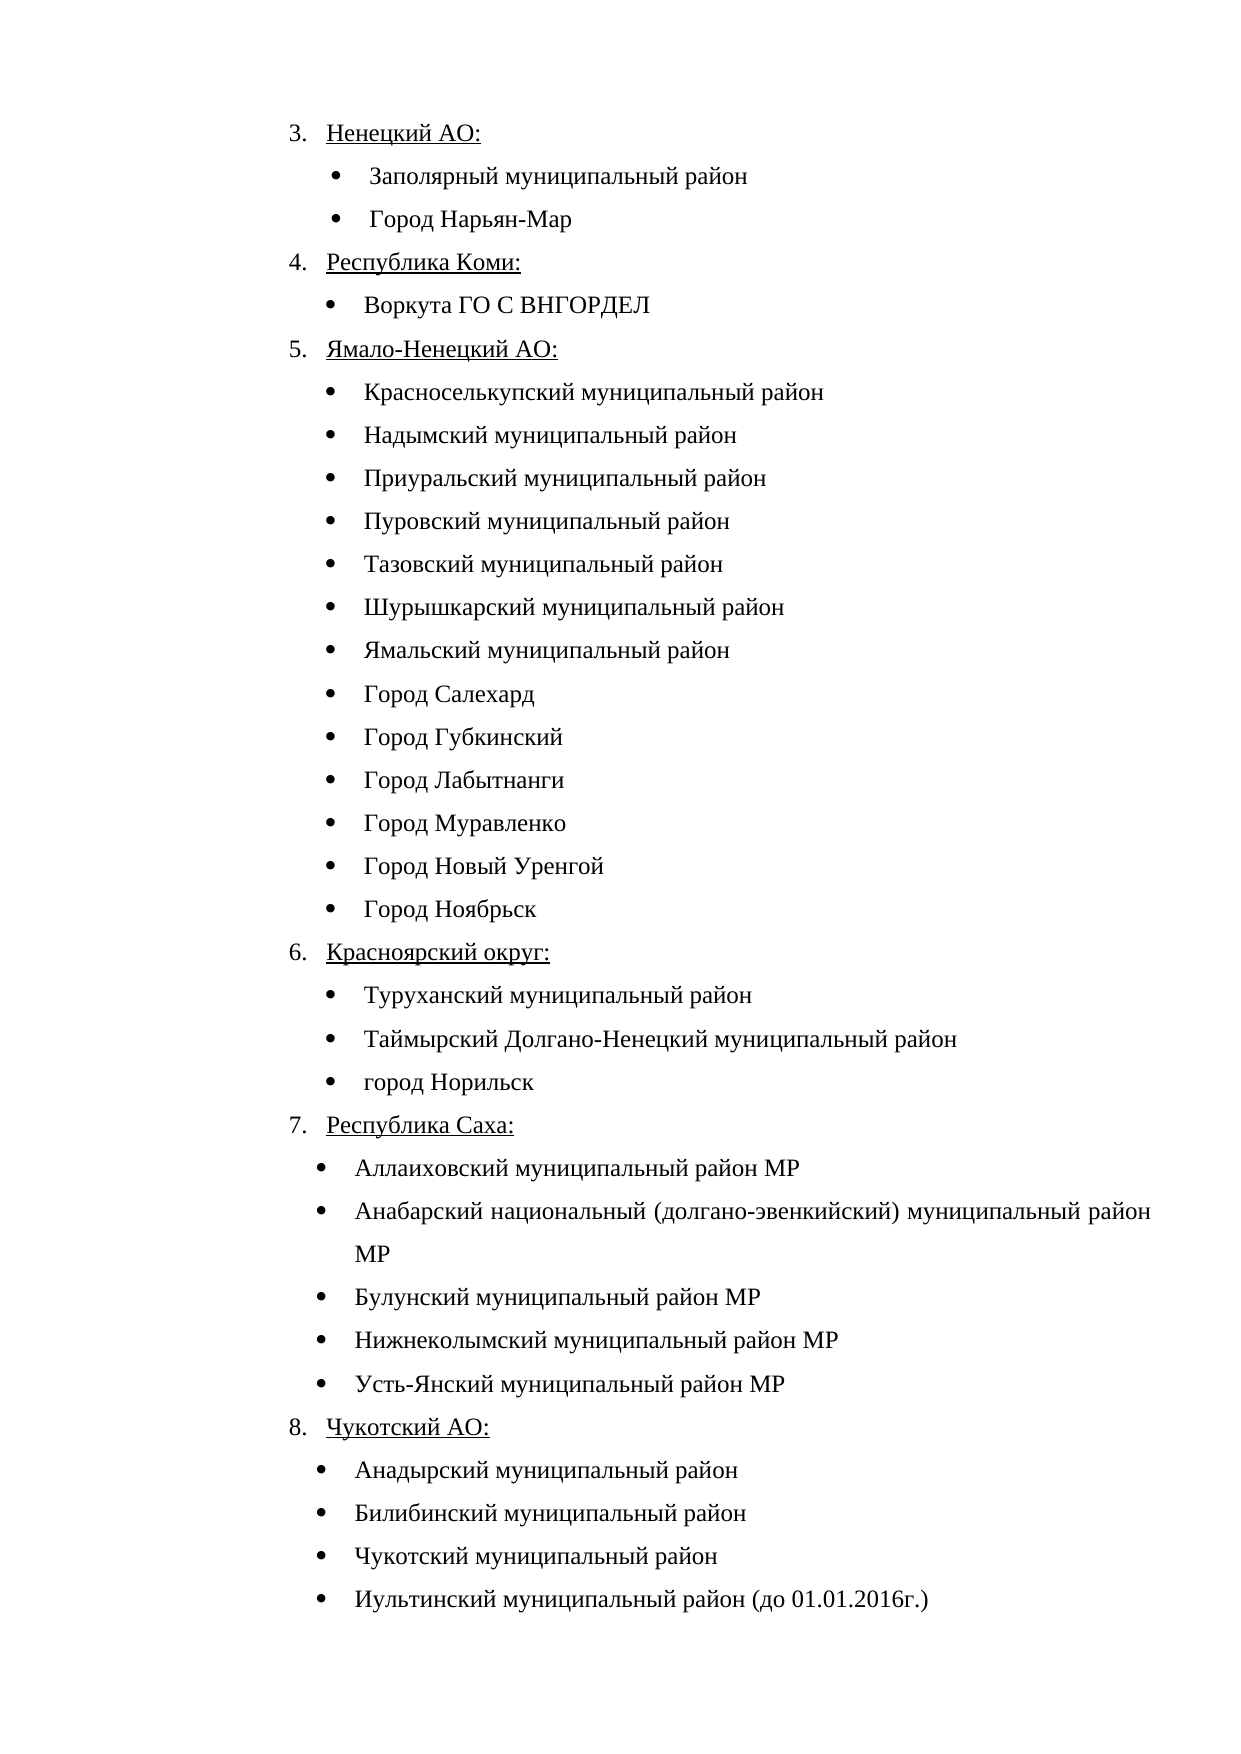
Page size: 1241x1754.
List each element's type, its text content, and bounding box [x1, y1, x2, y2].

list Республика Коми: [288, 247, 1152, 276]
list Город Муравленко [326, 808, 1152, 837]
list Билибинский муниципальный район [317, 1498, 1152, 1527]
list Город Нарьян-Мар [332, 204, 1152, 233]
list Заполярный муниципальный район [332, 161, 1152, 190]
list Город Ноябрьск [326, 894, 1152, 923]
list Нижнеколымский муниципальный район МР [317, 1326, 1152, 1354]
list Шурышкарский муниципальный район [326, 592, 1152, 621]
list Надымский муниципальный район [326, 420, 1152, 449]
list Пуровский муниципальный район [326, 506, 1152, 535]
list Воркута ГО С ВНГОРДЕЛ [326, 291, 1152, 319]
list Город Новый Уренгой [326, 851, 1152, 880]
list город Норильск [326, 1067, 1152, 1096]
list Анадырский муниципальный район [317, 1455, 1152, 1484]
list Город Салехард [326, 679, 1152, 707]
list Аллаиховский муниципальный район МР [317, 1153, 1152, 1182]
list Булунский муниципальный район МР [317, 1282, 1152, 1311]
list Иультинский муниципальный район (до 01.01.2016г.) [317, 1584, 1152, 1613]
list Тазовский муниципальный район [326, 549, 1152, 578]
list Таймырский Долгано-Ненецкий муниципальный район [326, 1024, 1152, 1052]
list Ямало-Ненецкий АО: [288, 334, 1152, 362]
list Город Лабытнанги [326, 765, 1152, 794]
list Республика Саха: [288, 1110, 1152, 1139]
list Анабарский национальный (долгано-эвенкийский) муниципальный район МР [317, 1196, 1152, 1268]
list Чукотский АО: [288, 1412, 1152, 1441]
list Чукотский муниципальный район [317, 1541, 1152, 1570]
list Усть-Янский муниципальный район МР [317, 1369, 1152, 1397]
list Приуральский муниципальный район [326, 463, 1152, 492]
list Ямальский муниципальный район [326, 636, 1152, 664]
list Красноселькупский муниципальный район [326, 377, 1152, 406]
list Город Губкинский [326, 722, 1152, 751]
list Туруханский муниципальный район [326, 981, 1152, 1009]
list Красноярский округ: [288, 937, 1152, 966]
list Ненецкий АО: [288, 118, 1152, 147]
